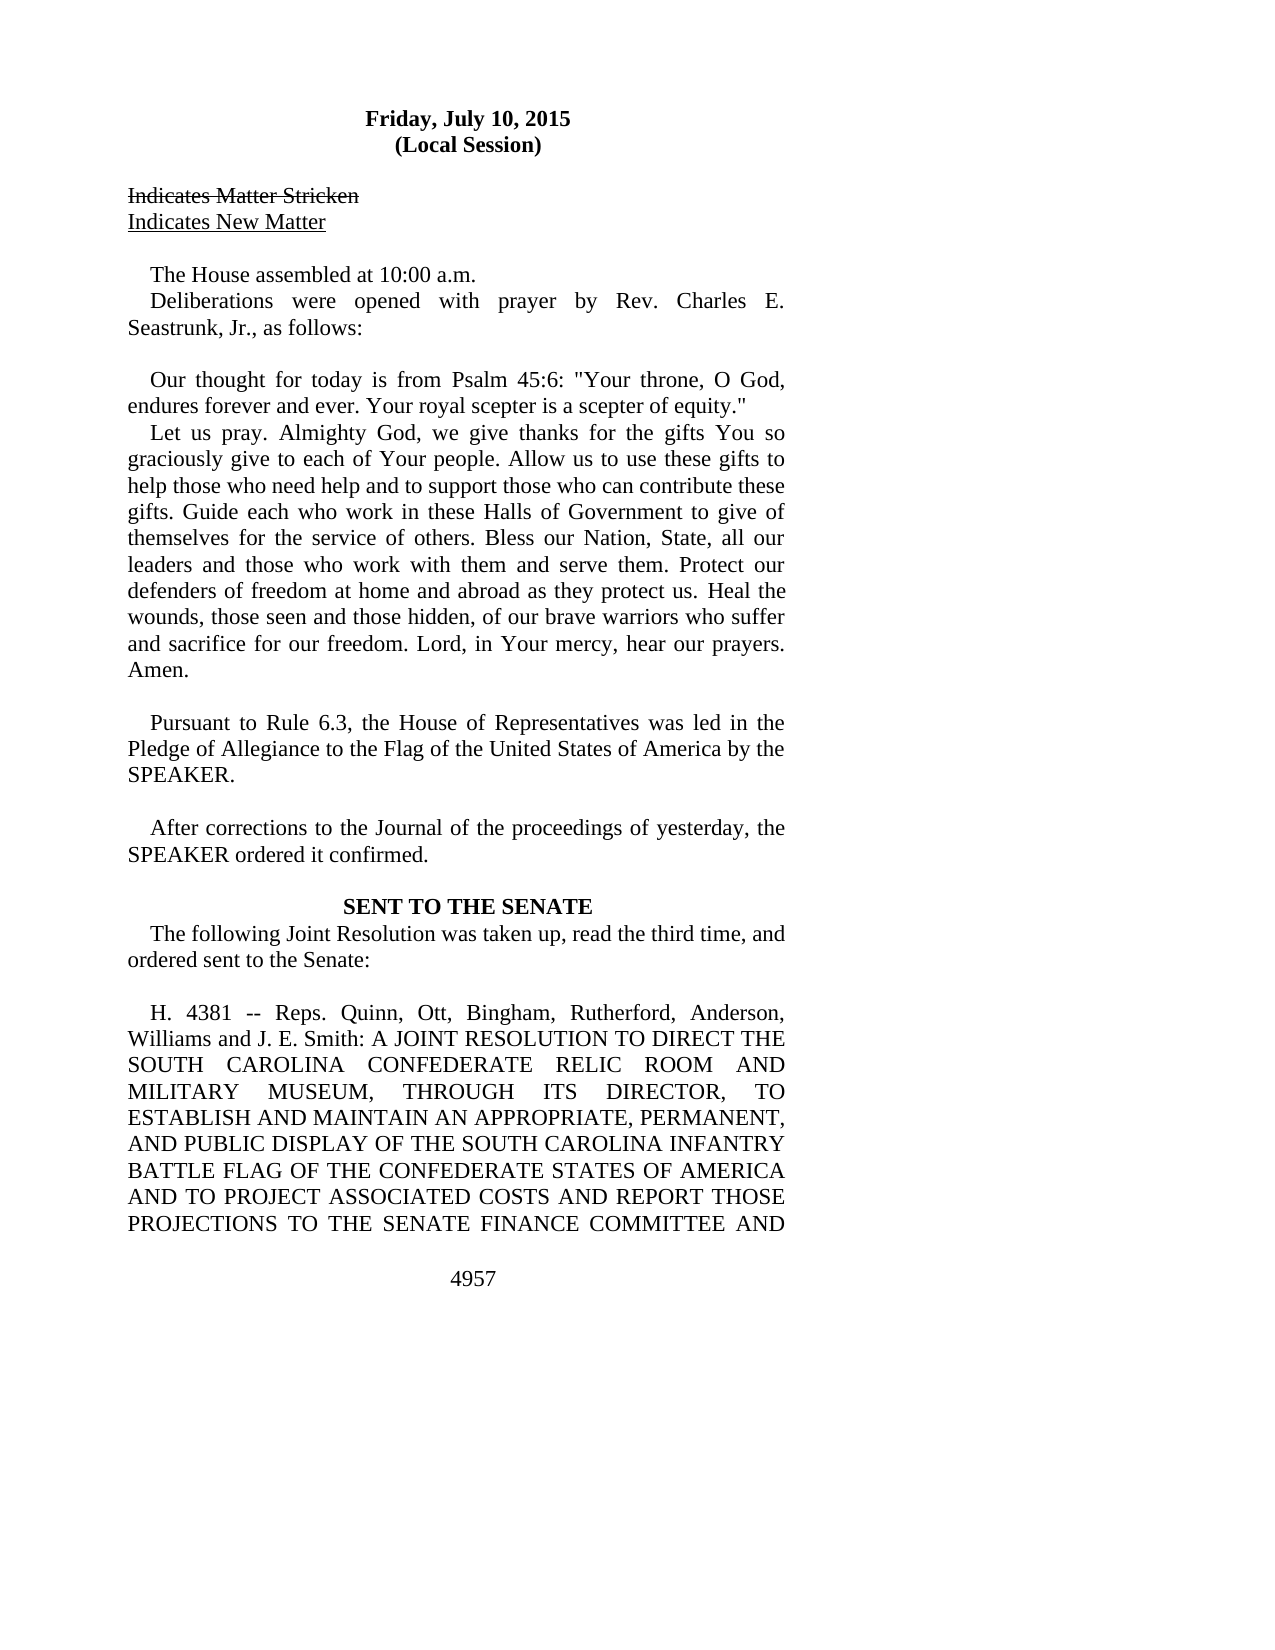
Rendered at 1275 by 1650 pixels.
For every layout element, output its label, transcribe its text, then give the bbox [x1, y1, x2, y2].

text Indicates New Matter [127, 208, 786, 234]
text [127, 999, 786, 1236]
text Let us pray. Almighty God, we give thanks for the gifts You so graciously give to each of Your people. Allow us to use these gifts to help those who need help and to support those who can contribute these gifts. Guide each who work in these Halls of Government to give of themselves for the service of others. Bless our Nation, State, all our leaders and those who work with them and serve them. Protect our defenders of freedom at home and abroad as they protect us. Heal the wounds, those seen and those hidden, of our brave warriors who suffer and sacrifice for our freedom. Lord, in Your mercy, hear our prayers. Amen. [127, 419, 786, 682]
text Our thought for today is from Psalm 45:6: "Your throne, O God, endures forever and ever. Your royal scepter is a scepter of equity." [127, 366, 786, 419]
text Deliberations were opened with prayer by Rev. Charles E. Seastrunk, Jr., as follows: [127, 287, 786, 340]
text Indicates Matter Stricken [127, 182, 786, 208]
text The following Joint Resolution was taken up, read the third time, and ordered sent to the Senate: [127, 920, 786, 972]
text Pursuant to Rule 6.3, the House of Representatives was led in the Pledge of Allegiance to the Flag of the United States of America by the SPEAKER. [127, 709, 786, 788]
text After corrections to the Journal of the proceedings of yesterday, the SPEAKER ordered it confirmed. [127, 814, 786, 867]
text The House assembled at 10:00 a.m. [127, 261, 786, 287]
text SENT TO THE SENATE [127, 893, 786, 920]
